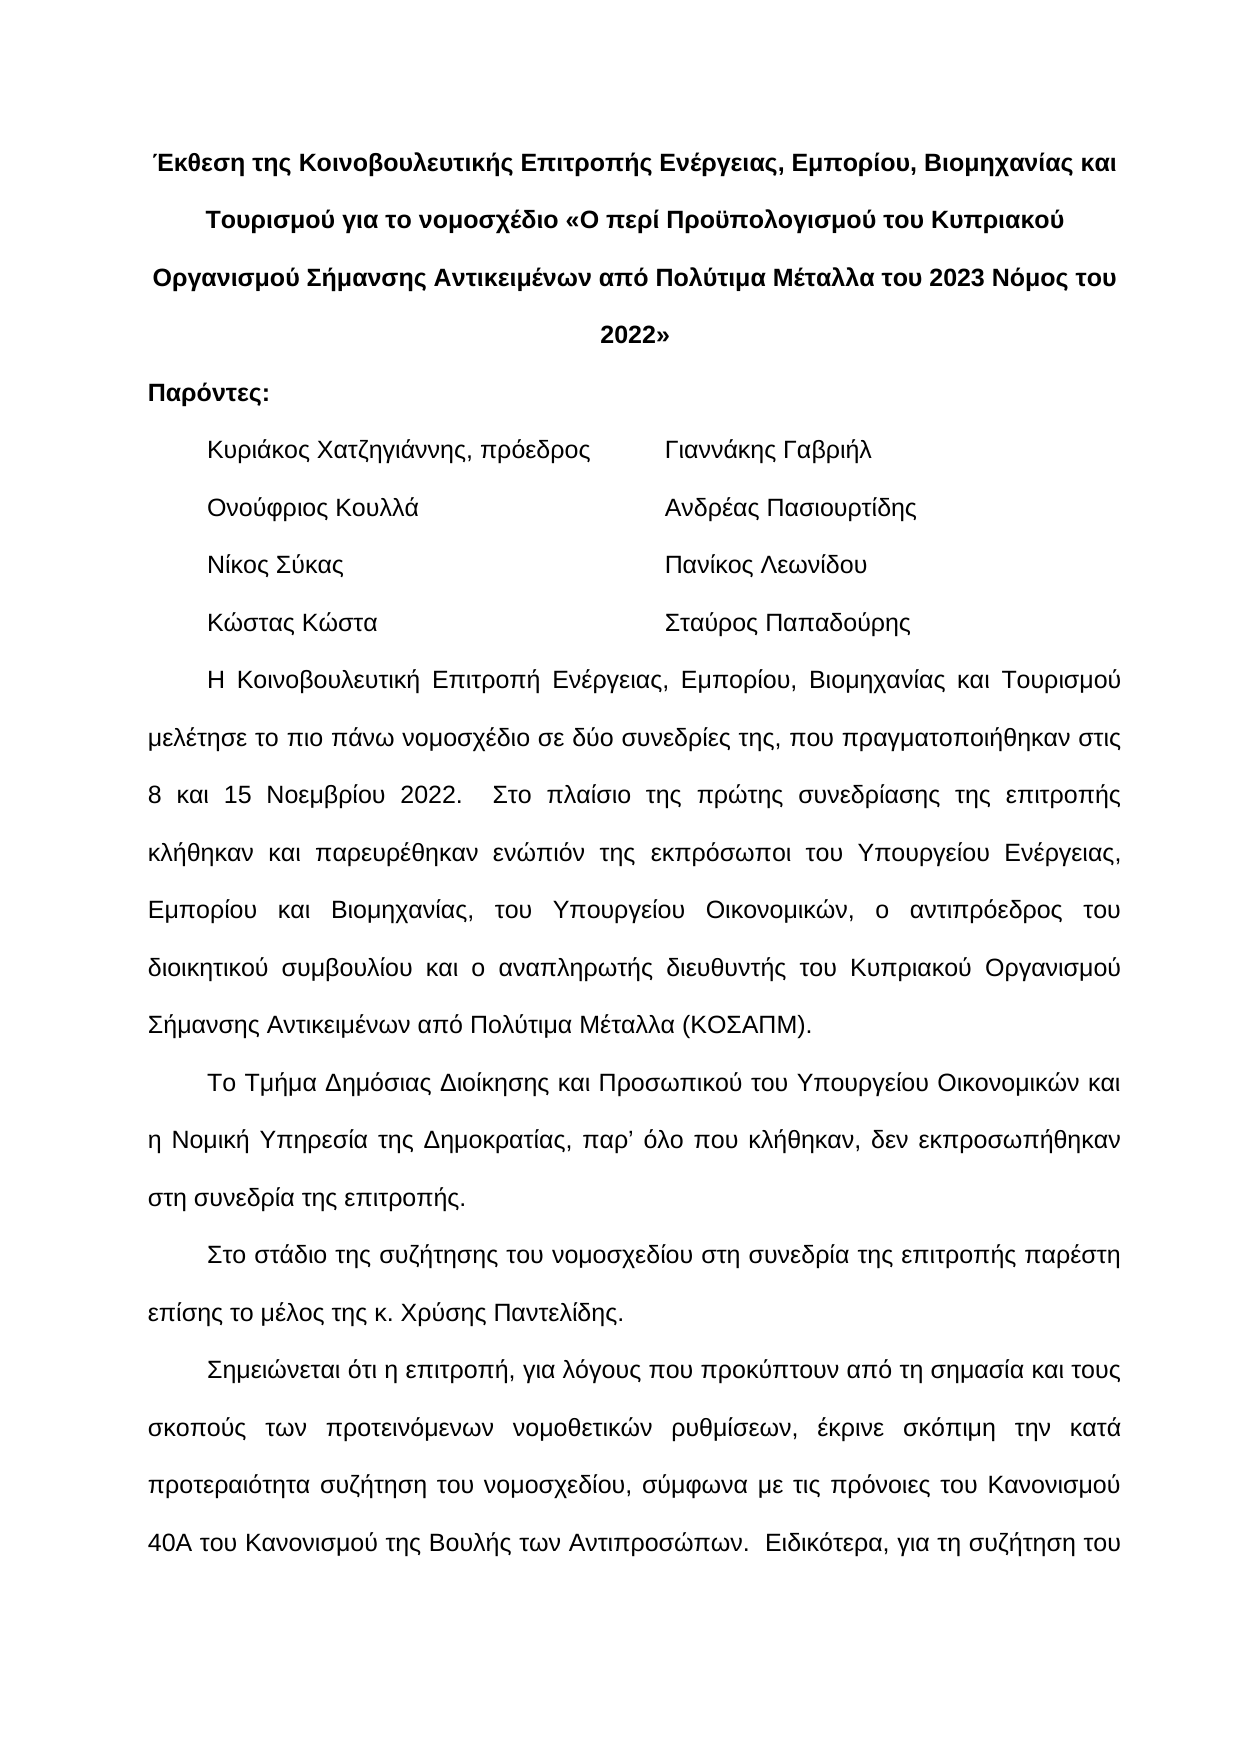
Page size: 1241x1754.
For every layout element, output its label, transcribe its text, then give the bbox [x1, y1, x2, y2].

text Κώστας Κώστα Σταύρος Παπαδούρης [148, 608, 1122, 636]
text Κυριάκος Χατζηγιάννης, πρόεδρος Γιαννάκης Γαβριήλ [148, 435, 1122, 464]
text Το Τμήμα Δημόσιας Διοίκησης και Προσωπικού του Υπουργείου Οικονομικών και η Νομική Υπηρεσία της Δημοκρατίας, παρ’ όλο που κλήθηκαν, δεν εκπροσωπήθηκαν στη συνεδρία της επιτροπής. [148, 1068, 1122, 1211]
text Νίκος Σύκας Πανίκος Λεωνίδου [148, 550, 1122, 579]
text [148, 1355, 1122, 1556]
text Ονούφριος Κουλλά Ανδρέας Πασιουρτίδης [148, 493, 1122, 521]
text Στο στάδιο της συζήτησης του νομοσχεδίου στη συνεδρία της επιτροπής παρέστη επίσης το μέλος της κ. Χρύσης Παντελίδης. [148, 1240, 1122, 1326]
text Η Κοινοβουλευτική Επιτροπή Ενέργειας, Εμπορίου, Βιομηχανίας και Τουρισμού μελέτησε το πιο πάνω νομοσχέδιο σε δύο συνεδρίες της, που πραγματοποιήθηκαν στις 8 και 15 Νοεμβρίου 2022. Στο πλαίσιο της πρώτης συνεδρίασης της επιτροπής κλήθηκαν και παρευρέθηκαν ενώπιόν της εκπρόσωποι του Υπουργείου Ενέργειας, Εμπορίου και Βιομηχανίας, του Υπουργείου Οικονομικών, o αντιπρόεδρος του διοικητικού συμβουλίου και ο αναπληρωτής διευθυντής του Κυπριακού Οργανισμού Σήμανσης Αντικειμένων από Πολύτιμα Μέταλλα (ΚΟΣΑΠΜ). [148, 665, 1122, 1039]
text Έκθεση της Κοινοβουλευτικής Επιτροπής Ενέργειας, Εμπορίου, Βιομηχανίας και Τουρισμού για τo νομοσχέδιο «Ο περί Προϋπολογισμού του Κυπριακού Οργανισμού Σήμανσης Αντικειμένων από Πολύτιμα Μέταλλα του 2023 Νόμος του 2022» [148, 148, 1122, 349]
text Παρόντες: [148, 378, 1122, 406]
